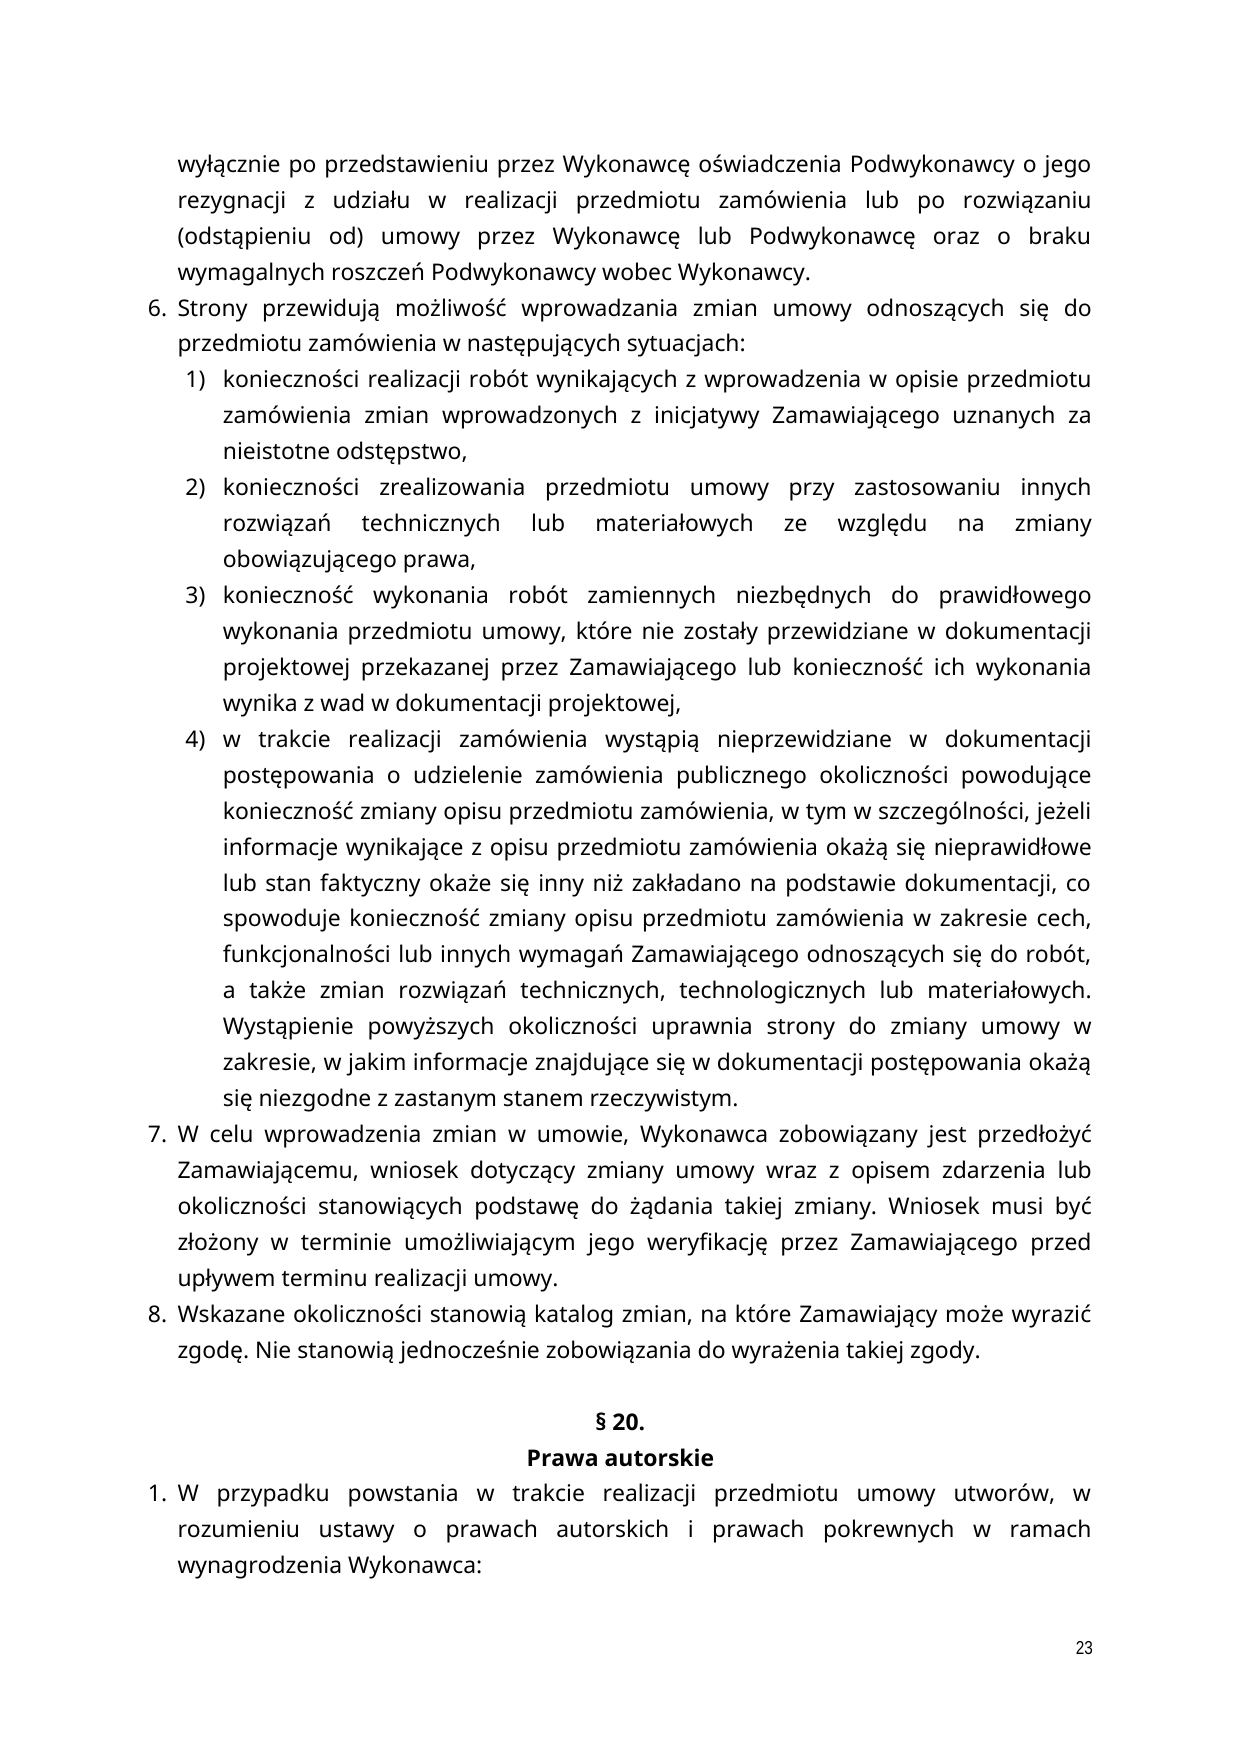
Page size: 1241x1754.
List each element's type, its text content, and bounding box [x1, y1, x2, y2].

text Prawa autorskie [148, 1441, 1092, 1473]
list konieczności realizacji robót wynikających z wprowadzenia w opisie przedmiotu zamówienia zmian wprowadzonych z inicjatywy Zamawiającego uznanych za nieistotne odstępstwo, [185, 363, 1092, 466]
list w trakcie realizacji zamówienia wystąpią nieprzewidziane w dokumentacji postępowania o udzielenie zamówienia publicznego okoliczności powodujące konieczność zmiany opisu przedmiotu zamówienia, w tym w szczególności, jeżeli informacje wynikające z opisu przedmiotu zamówienia okażą się nieprawidłowe lub stan faktyczny okaże się inny niż zakładano na podstawie dokumentacji, co spowoduje konieczność zmiany opisu przedmiotu zamówienia w zakresie cech, funkcjonalności lub innych wymagań Zamawiającego odnoszących się do robót, a także zmian rozwiązań technicznych, technologicznych lub materiałowych. Wystąpienie powyższych okoliczności uprawnia strony do zmiany umowy w zakresie, w jakim informacje znajdujące się w dokumentacji postępowania okażą się niezgodne z zastanym stanem rzeczywistym. [185, 723, 1092, 1113]
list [148, 148, 1092, 287]
list konieczność wykonania robót zamiennych niezbędnych do prawidłowego wykonania przedmiotu umowy, które nie zostały przewidziane w dokumentacji projektowej przekazanej przez Zamawiającego lub konieczność ich wykonania wynika z wad w dokumentacji projektowej, [185, 579, 1092, 718]
list W celu wprowadzenia zmian w umowie, Wykonawca zobowiązany jest przedłożyć Zamawiającemu, wniosek dotyczący zmiany umowy wraz z opisem zdarzenia lub okoliczności stanowiących podstawę do żądania takiej zmiany. Wniosek musi być złożony w terminie umożliwiającym jego weryfikację przez Zamawiającego przed upływem terminu realizacji umowy. [148, 1118, 1092, 1293]
list konieczności zrealizowania przedmiotu umowy przy zastosowaniu innych rozwiązań technicznych lub materiałowych ze względu na zmiany obowiązującego prawa, [185, 471, 1092, 574]
text § 20. [148, 1406, 1092, 1437]
list Wskazane okoliczności stanowią katalog zmian, na które Zamawiający może wyrazić zgodę. Nie stanowią jednocześnie zobowiązania do wyrażenia takiej zgody. [148, 1298, 1092, 1365]
list W przypadku powstania w trakcie realizacji przedmiotu umowy utworów, w rozumieniu ustawy o prawach autorskich i prawach pokrewnych w ramach wynagrodzenia Wykonawca: [148, 1477, 1092, 1581]
list Strony przewidują możliwość wprowadzania zmian umowy odnoszących się do przedmiotu zamówienia w następujących sytuacjach: [148, 291, 1092, 359]
